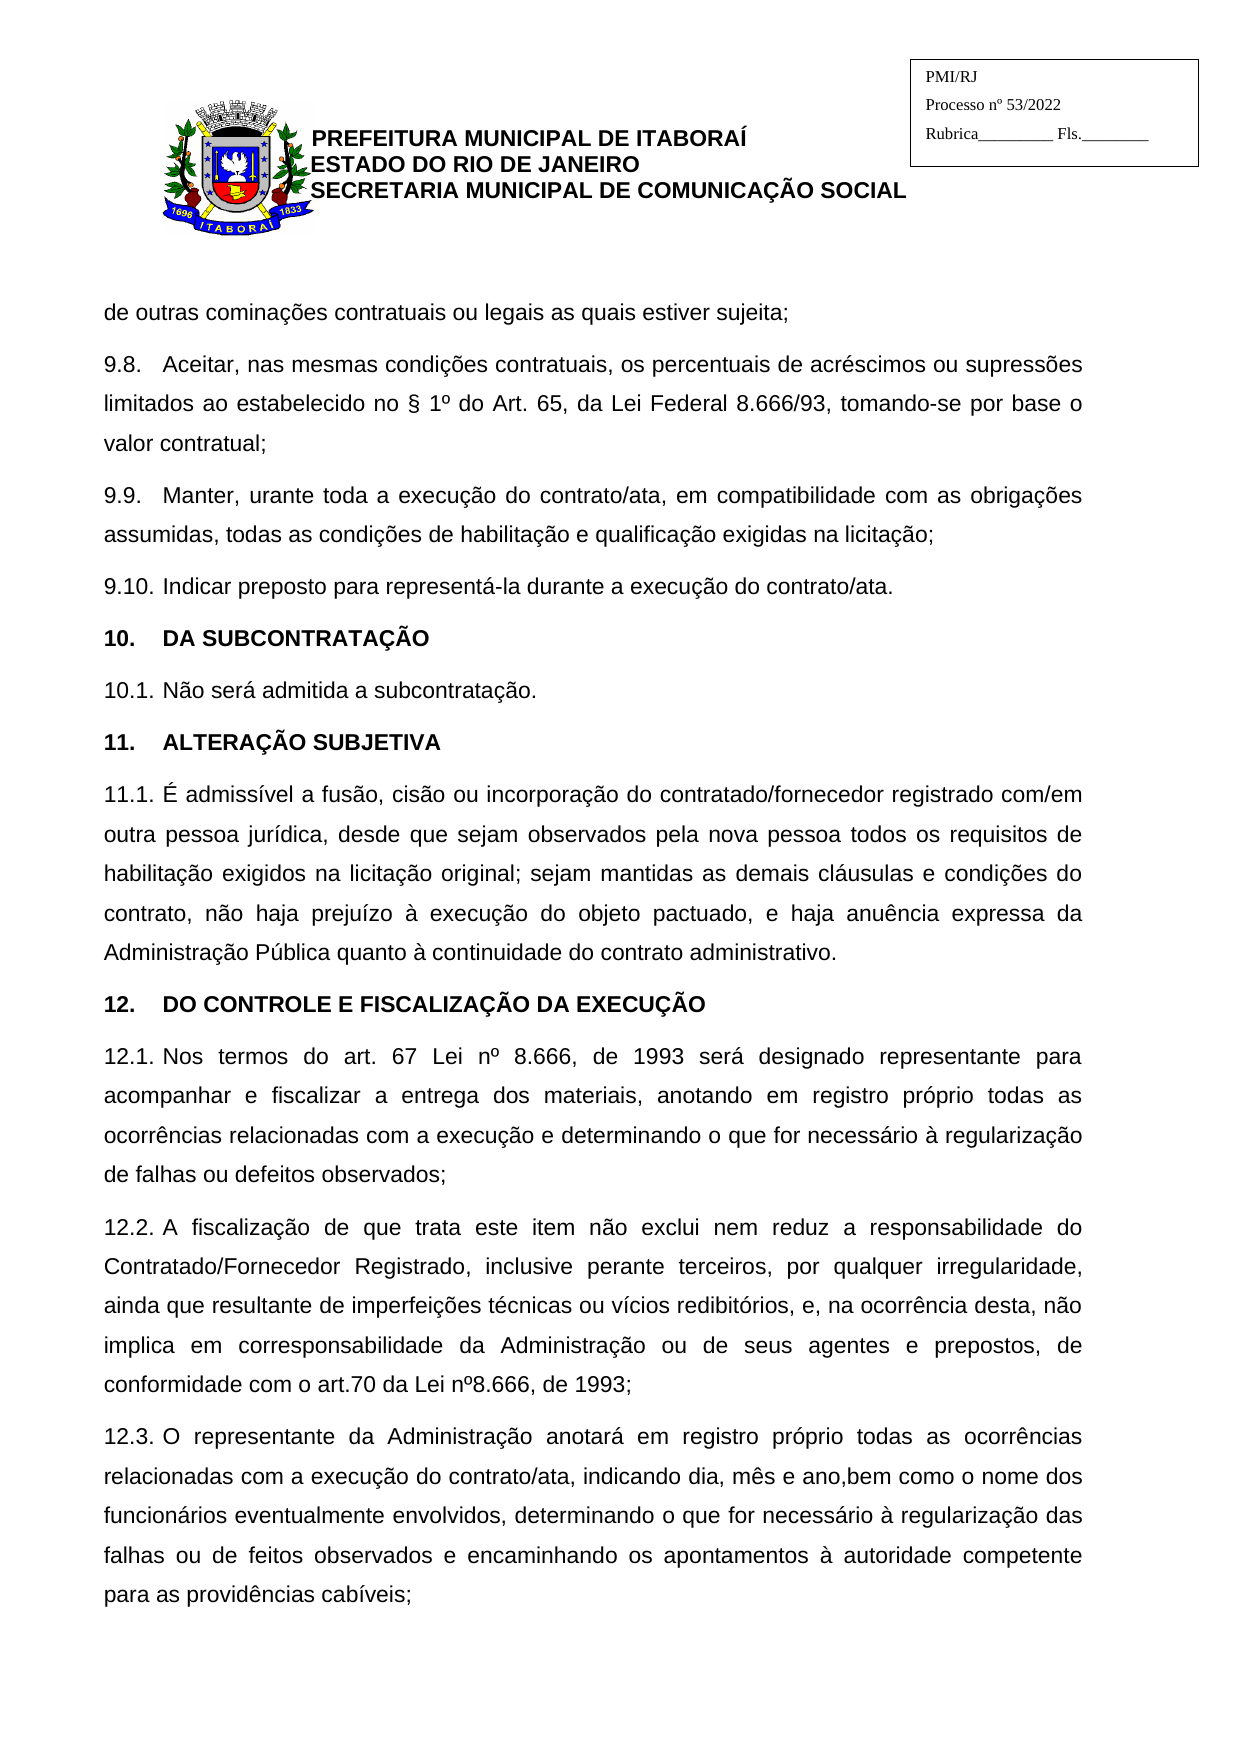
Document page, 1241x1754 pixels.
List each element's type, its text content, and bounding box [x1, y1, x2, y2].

list A fiscalização de que trata este item não exclui nem reduz a responsabilidade do Contratado/Fornecedor Registrado, inclusive perante terceiros, por qualquer irregularidade, ainda que resultante de imperfeições técnicas ou vícios redibitórios, e, na ocorrência desta, não implica em corresponsabilidade da Administração ou de seus agentes e prepostos, de conformidade com o art.70 da Lei nº8.666, de 1993; [103, 1213, 1083, 1398]
list DO CONTROLE E FISCALIZAÇÃO DA EXECUÇÃO [103, 991, 1142, 1017]
list O representante da Administração anotará em registro próprio todas as ocorrências relacionadas com a execução do contrato/ata, indicando dia, mês e ano,bem como o nome dos funcionários eventualmente envolvidos, determinando o que for necessário à regularização das falhas ou de feitos observados e encaminhando os apontamentos à autoridade competente para as providências cabíveis; [103, 1423, 1083, 1608]
list ALTERAÇÃO SUBJETIVA [103, 729, 1142, 756]
list Aceitar, nas mesmas condições contratuais, os percentuais de acréscimos ou supressões limitados ao estabelecido no § 1º do Art. 65, da Lei Federal 8.666/93, tomando-se por base o valor contratual; [103, 351, 1083, 456]
list É admissível a fusão, cisão ou incorporação do contratado/fornecedor registrado com/em outra pessoa jurídica, desde que sejam observados pela nova pessoa todos os requisitos de habilitação exigidos na licitação original; sejam mantidas as demais cláusulas e condições do contrato, não haja prejuízo à execução do objeto pactuado, e haja anuência expressa da Administração Pública quanto à continuidade do contrato administrativo. [103, 781, 1083, 965]
list Manter, urante toda a execução do contrato/ata, em compatibilidade com as obrigações assumidas, todas as condições de habilitação e qualificação exigidas na licitação; [103, 482, 1083, 548]
list Não será admitida a subcontratação. [103, 677, 1142, 703]
list Nos termos do art. 67 Lei nº 8.666, de 1993 será designado representante para acompanhar e fiscalizar a entrega dos materiais, anotando em registro próprio todas as ocorrências relacionadas com a execução e determinando o que for necessário à regularização de falhas ou defeitos observados; [103, 1043, 1083, 1188]
list DA SUBCONTRATAÇÃO [103, 625, 1142, 652]
list Indicar preposto para representá-la durante a execução do contrato/ata. [103, 573, 1083, 599]
